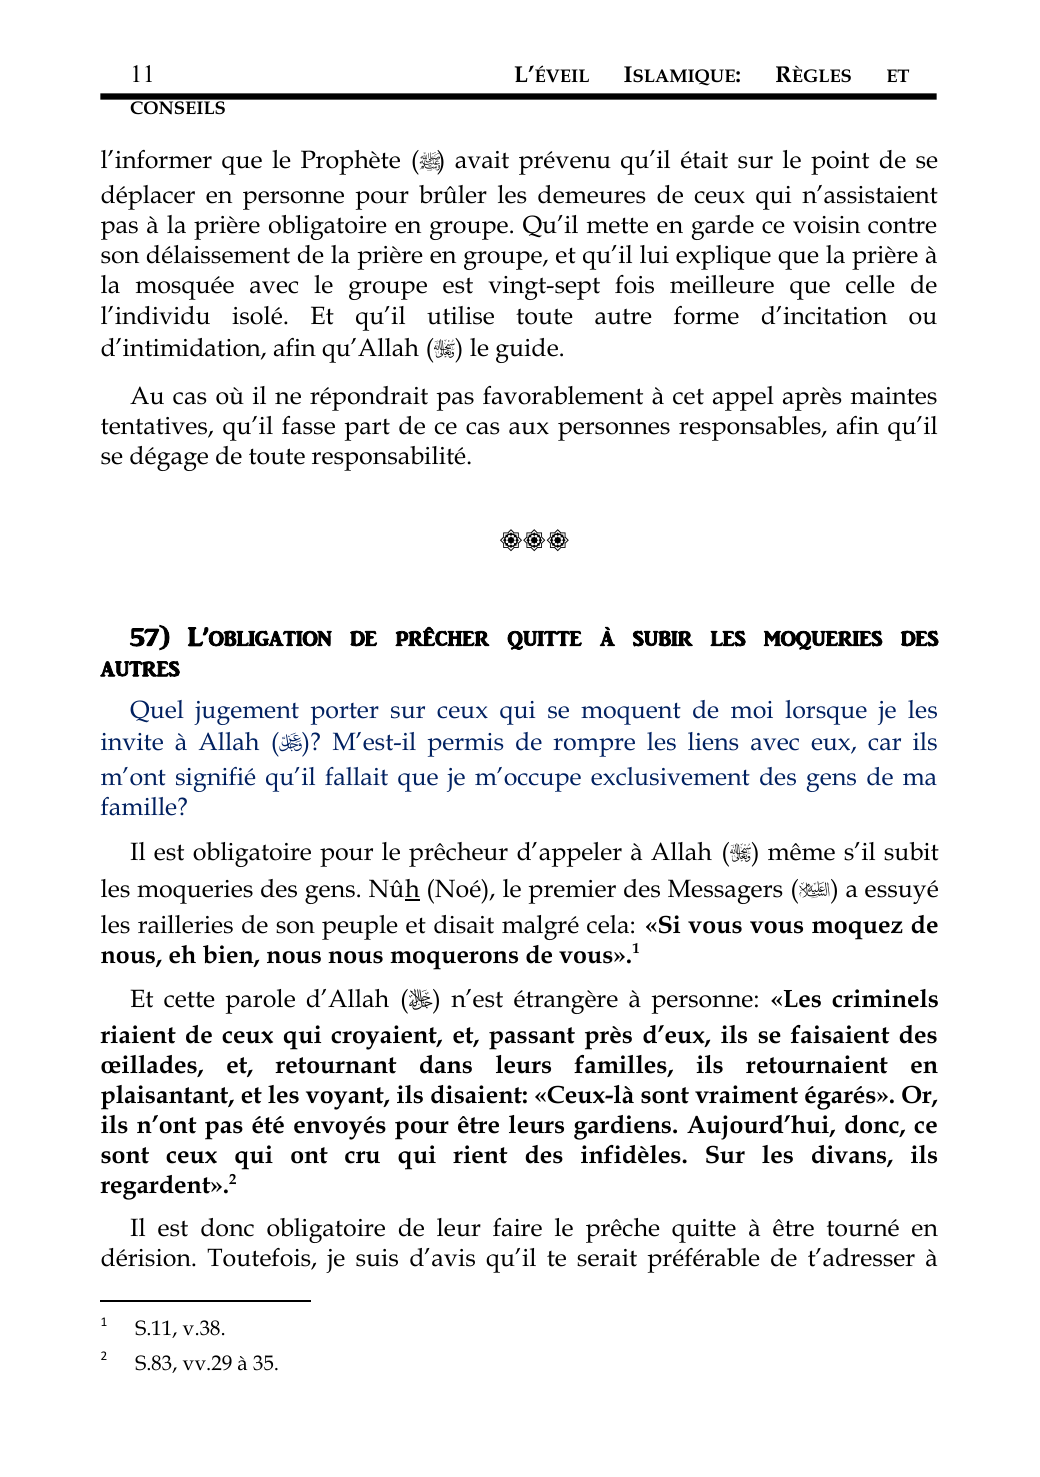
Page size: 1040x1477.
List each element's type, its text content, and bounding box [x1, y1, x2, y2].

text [100, 143, 939, 368]
subtitle Quel jugement porter sur ceux qui se moquent de moi lorsque je les invite à Allah (ﻷ)? M’est-il permis de rompre les liens avec eux, car ils m’ont signifié qu’il fallait que je m’occupe exclusivement des gens de ma famille? [100, 695, 939, 823]
text Au cas où il ne répondrait pas favorablement à cet appel après maintes tentatives, qu’il fasse part de ce cas aux personnes responsables, afin qu’il se dégage de toute responsabilité. [100, 381, 939, 471]
text Et cette parole d’Allah (أ) n’est étrangère à personne: «Les criminels riaient de ceux qui croyaient, et, passant près d’eux, ils se faisaient des œillades, et, retournant dans leurs familles, ils retournaient en plaisantant, et les voyant, ils disaient: «Ceux-là sont vraiment égarés». Or, ils n’ont pas été envoyés pour être leurs gardiens. Aujourd’hui, donc, ce sont ceux qui ont cru qui rient des infidèles. Sur les divans, ils regardent». [100, 983, 939, 1201]
subtitle 57) L’obligation de prêcher quitte à subir les moqueries des autres [100, 622, 939, 682]
text Il est obligatoire pour le prêcheur d’appeler à Allah (ـ) même s’il subit les moqueries des gens. Nûh (Noé), le premier des Messagers (÷) a essuyé les railleries de son peuple et disait malgré cela: «Si vous vous moquez de nous, eh bien, nous nous moquerons de vous». [100, 835, 939, 970]
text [100, 1213, 939, 1273]
